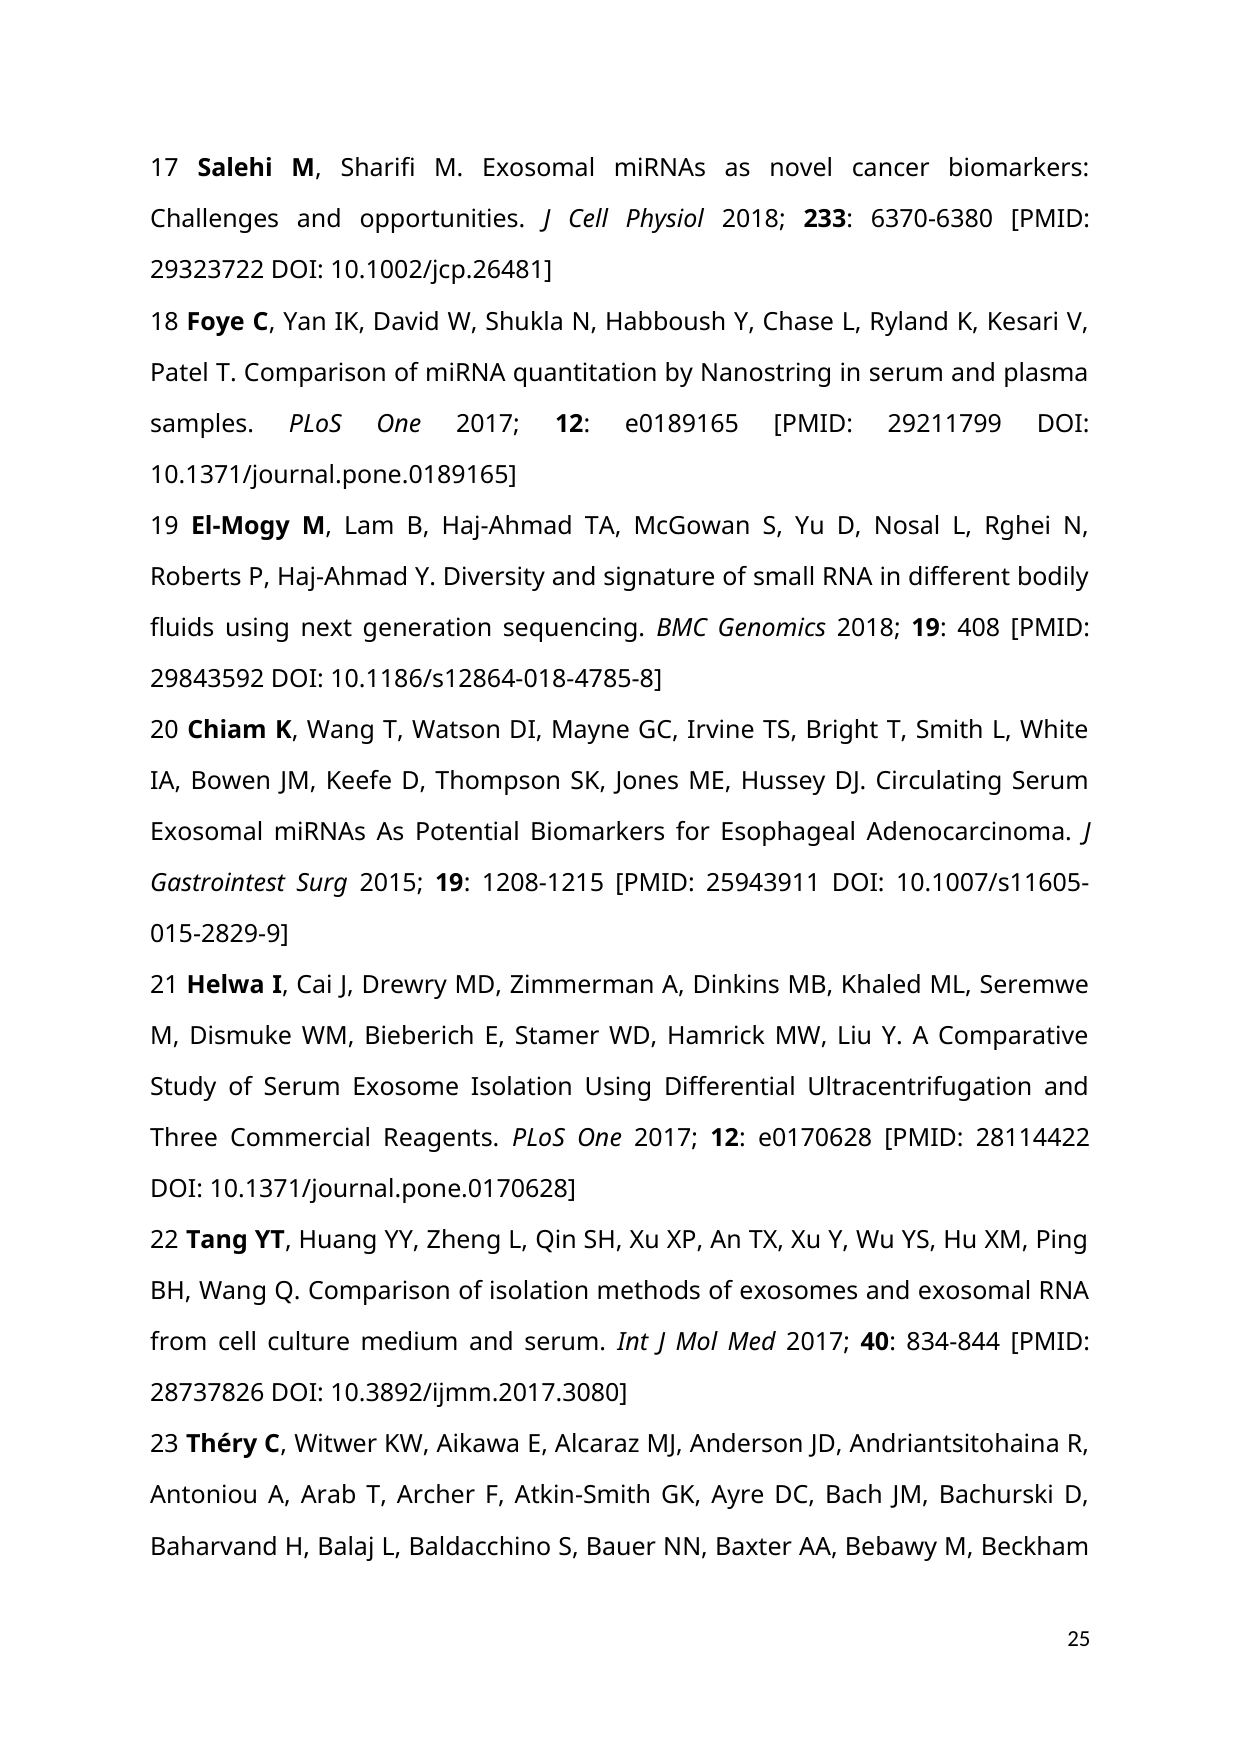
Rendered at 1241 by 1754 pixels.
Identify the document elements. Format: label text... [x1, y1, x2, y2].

text 21 Helwa I, Cai J, Drewry MD, Zimmerman A, Dinkins MB, Khaled ML, Seremwe M, Dismuke WM, Bieberich E, Stamer WD, Hamrick MW, Liu Y. A Comparative Study of Serum Exosome Isolation Using Differential Ultracentrifugation and Three Commercial Reagents. PLoS One 2017; 12: e0170628 [PMID: 28114422 DOI: 10.1371/journal.pone.0170628] [150, 967, 1090, 1205]
text 22 Tang YT, Huang YY, Zheng L, Qin SH, Xu XP, An TX, Xu Y, Wu YS, Hu XM, Ping BH, Wang Q. Comparison of isolation methods of exosomes and exosomal RNA from cell culture medium and serum. Int J Mol Med 2017; 40: 834-844 [PMID: 28737826 DOI: 10.3892/ijmm.2017.3080] [150, 1222, 1090, 1409]
text 19 El-Mogy M, Lam B, Haj-Ahmad TA, McGowan S, Yu D, Nosal L, Rghei N, Roberts P, Haj-Ahmad Y. Diversity and signature of small RNA in different bodily fluids using next generation sequencing. BMC Genomics 2018; 19: 408 [PMID: 29843592 DOI: 10.1186/s12864-018-4785-8] [150, 507, 1090, 694]
text 20 Chiam K, Wang T, Watson DI, Mayne GC, Irvine TS, Bright T, Smith L, White IA, Bowen JM, Keefe D, Thompson SK, Jones ME, Hussey DJ. Circulating Serum Exosomal miRNAs As Potential Biomarkers for Esophageal Adenocarcinoma. J Gastrointest Surg 2015; 19: 1208-1215 [PMID: 25943911 DOI: 10.1007/s11605-015-2829-9] [150, 711, 1090, 950]
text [150, 1426, 1090, 1562]
text 18 Foye C, Yan IK, David W, Shukla N, Habboush Y, Chase L, Ryland K, Kesari V, Patel T. Comparison of miRNA quantitation by Nanostring in serum and plasma samples. PLoS One 2017; 12: e0189165 [PMID: 29211799 DOI: 10.1371/journal.pone.0189165] [150, 303, 1090, 490]
text 17 Salehi M, Sharifi M. Exosomal miRNAs as novel cancer biomarkers: Challenges and opportunities. J Cell Physiol 2018; 233: 6370-6380 [PMID: 29323722 DOI: 10.1002/jcp.26481] [150, 150, 1090, 286]
